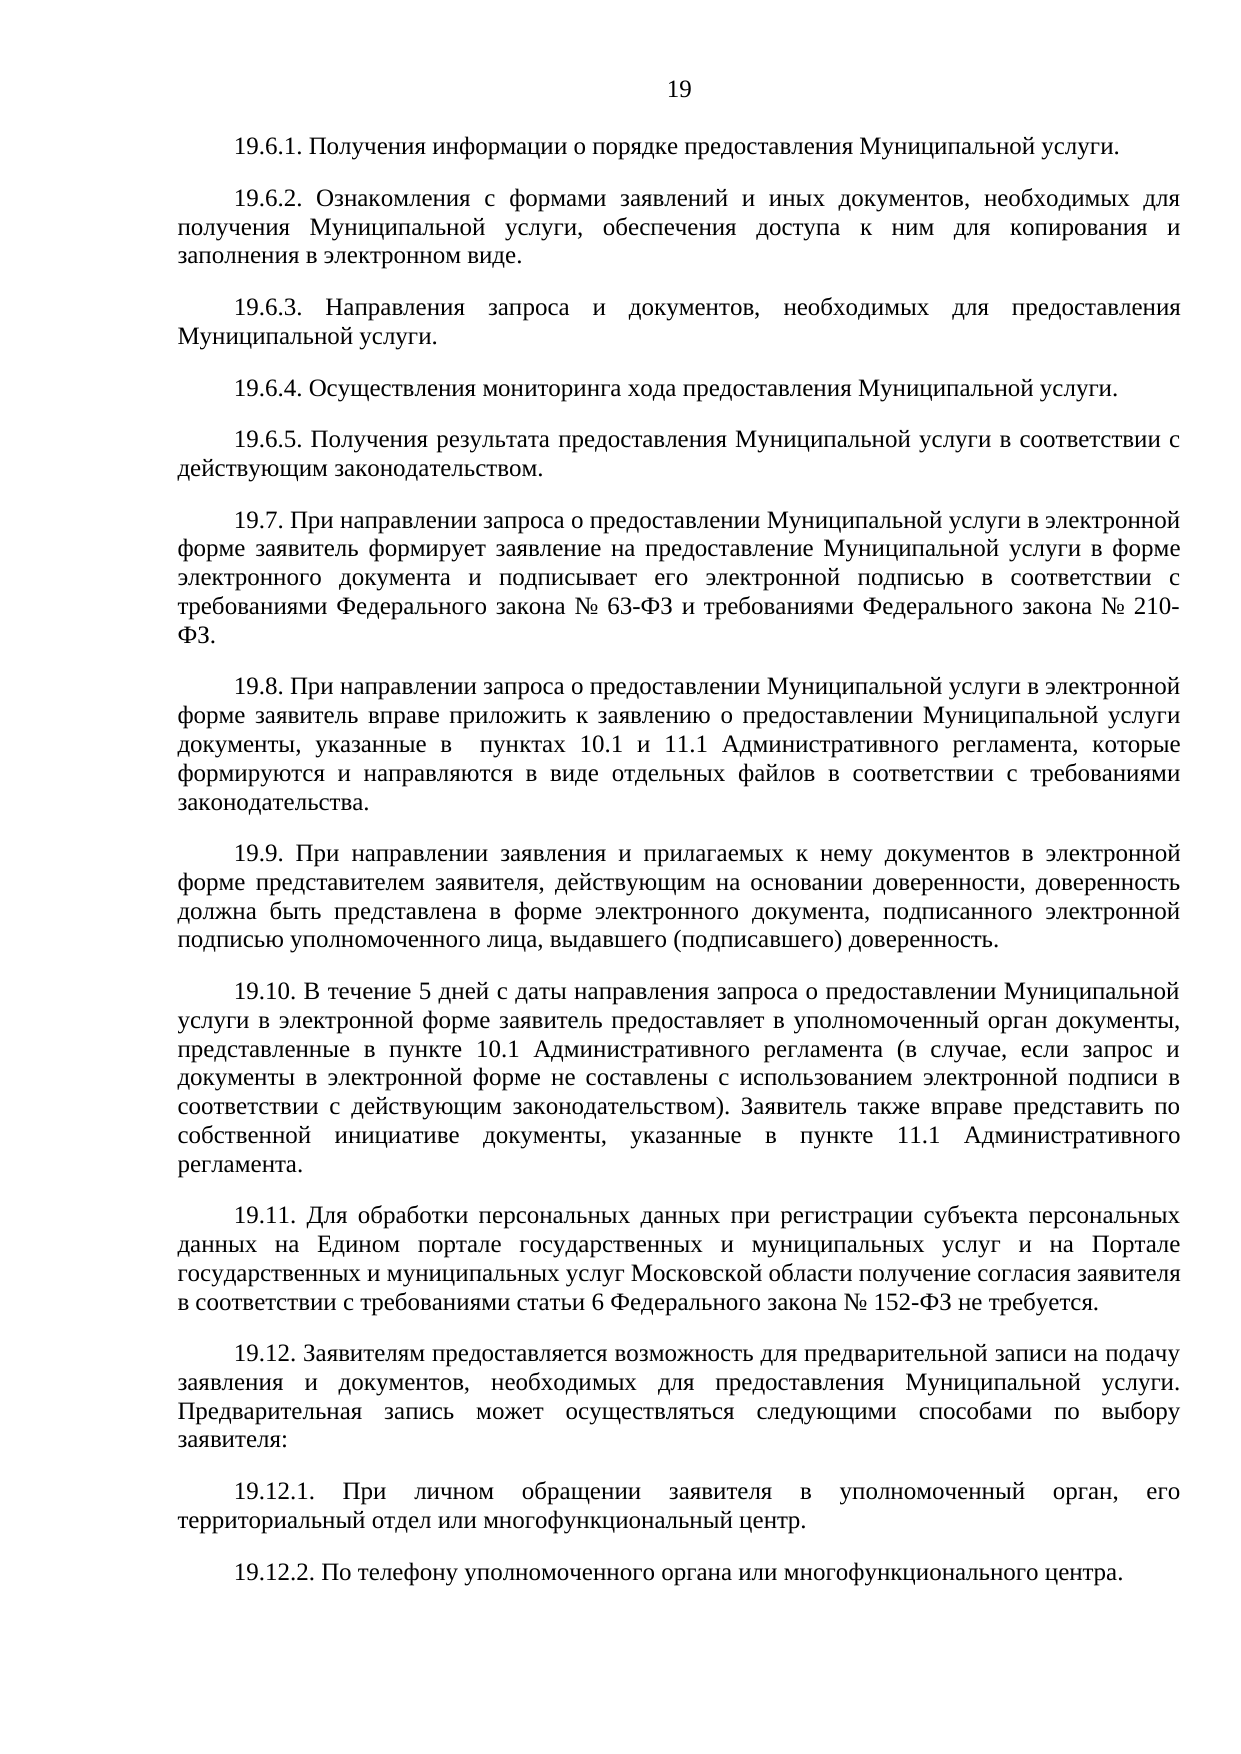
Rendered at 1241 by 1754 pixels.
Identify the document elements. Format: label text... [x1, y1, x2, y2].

text 19.12.2. По телефону уполномоченного органа или многофункционального центра. [177, 1557, 1181, 1585]
text 19.6.5. Получения результата предоставления Муниципальной услуги в соответствии с действующим законодательством. [177, 424, 1181, 482]
text 19.6.2. Ознакомления с формами заявлений и иных документов, необходимых для получения Муниципальной услуги, обеспечения доступа к ним для копирования и заполнения в электронном виде. [177, 183, 1181, 269]
text 19.10. В течение 5 дней с даты направления запроса о предоставлении Муниципальной услуги в электронной форме заявитель предоставляет в уполномоченный орган документы, представленные в пункте 10.1 Административного регламента (в случае, если запрос и документы в электронной форме не составлены с использованием электронной подписи в соответствии с действующим законодательством). Заявитель также вправе представить по собственной инициативе документы, указанные в пункте 11.1 Административного регламента. [177, 976, 1181, 1177]
text 19.6.3. Направления запроса и документов, необходимых для предоставления Муниципальной услуги. [177, 292, 1181, 350]
text 19.12. Заявителям предоставляется возможность для предварительной записи на подачу заявления и документов, необходимых для предоставления Муниципальной услуги. Предварительная запись может осуществляться следующими способами по выбору заявителя: [177, 1338, 1181, 1453]
text 19.9. При направлении заявления и прилагаемых к нему документов в электронной форме представителем заявителя, действующим на основании доверенности, доверенность должна быть представлена в форме электронного документа, подписанного электронной подписью уполномоченного лица, выдавшего (подписавшего) доверенность. [177, 838, 1181, 953]
text 19.6.4. Осуществления мониторинга хода предоставления Муниципальной услуги. [177, 373, 1181, 401]
text 19.7. При направлении запроса о предоставлении Муниципальной услуги в электронной форме заявитель формирует заявление на предоставление Муниципальной услуги в форме электронного документа и подписывает его электронной подписью в соответствии с требованиями Федерального закона № 63-ФЗ и требованиями Федерального закона № 210-ФЗ. [177, 505, 1181, 648]
text 19.6.1. Получения информации о порядке предоставления Муниципальной услуги. [177, 131, 1181, 160]
text 19.11. Для обработки персональных данных при регистрации субъекта персональных данных на Едином портале государственных и муниципальных услуг и на Портале государственных и муниципальных услуг Московской области получение согласия заявителя в соответствии с требованиями статьи 6 Федерального закона № 152-ФЗ не требуется. [177, 1200, 1181, 1315]
text 19.8. При направлении запроса о предоставлении Муниципальной услуги в электронной форме заявитель вправе приложить к заявлению о предоставлении Муниципальной услуги документы, указанные в пунктах 10.1 и 11.1 Административного регламента, которые формируются и направляются в виде отдельных файлов в соответствии с требованиями законодательства. [177, 671, 1181, 815]
text 19.12.1. При личном обращении заявителя в уполномоченный орган, его территориальный отдел или многофункциональный центр. [177, 1476, 1181, 1534]
